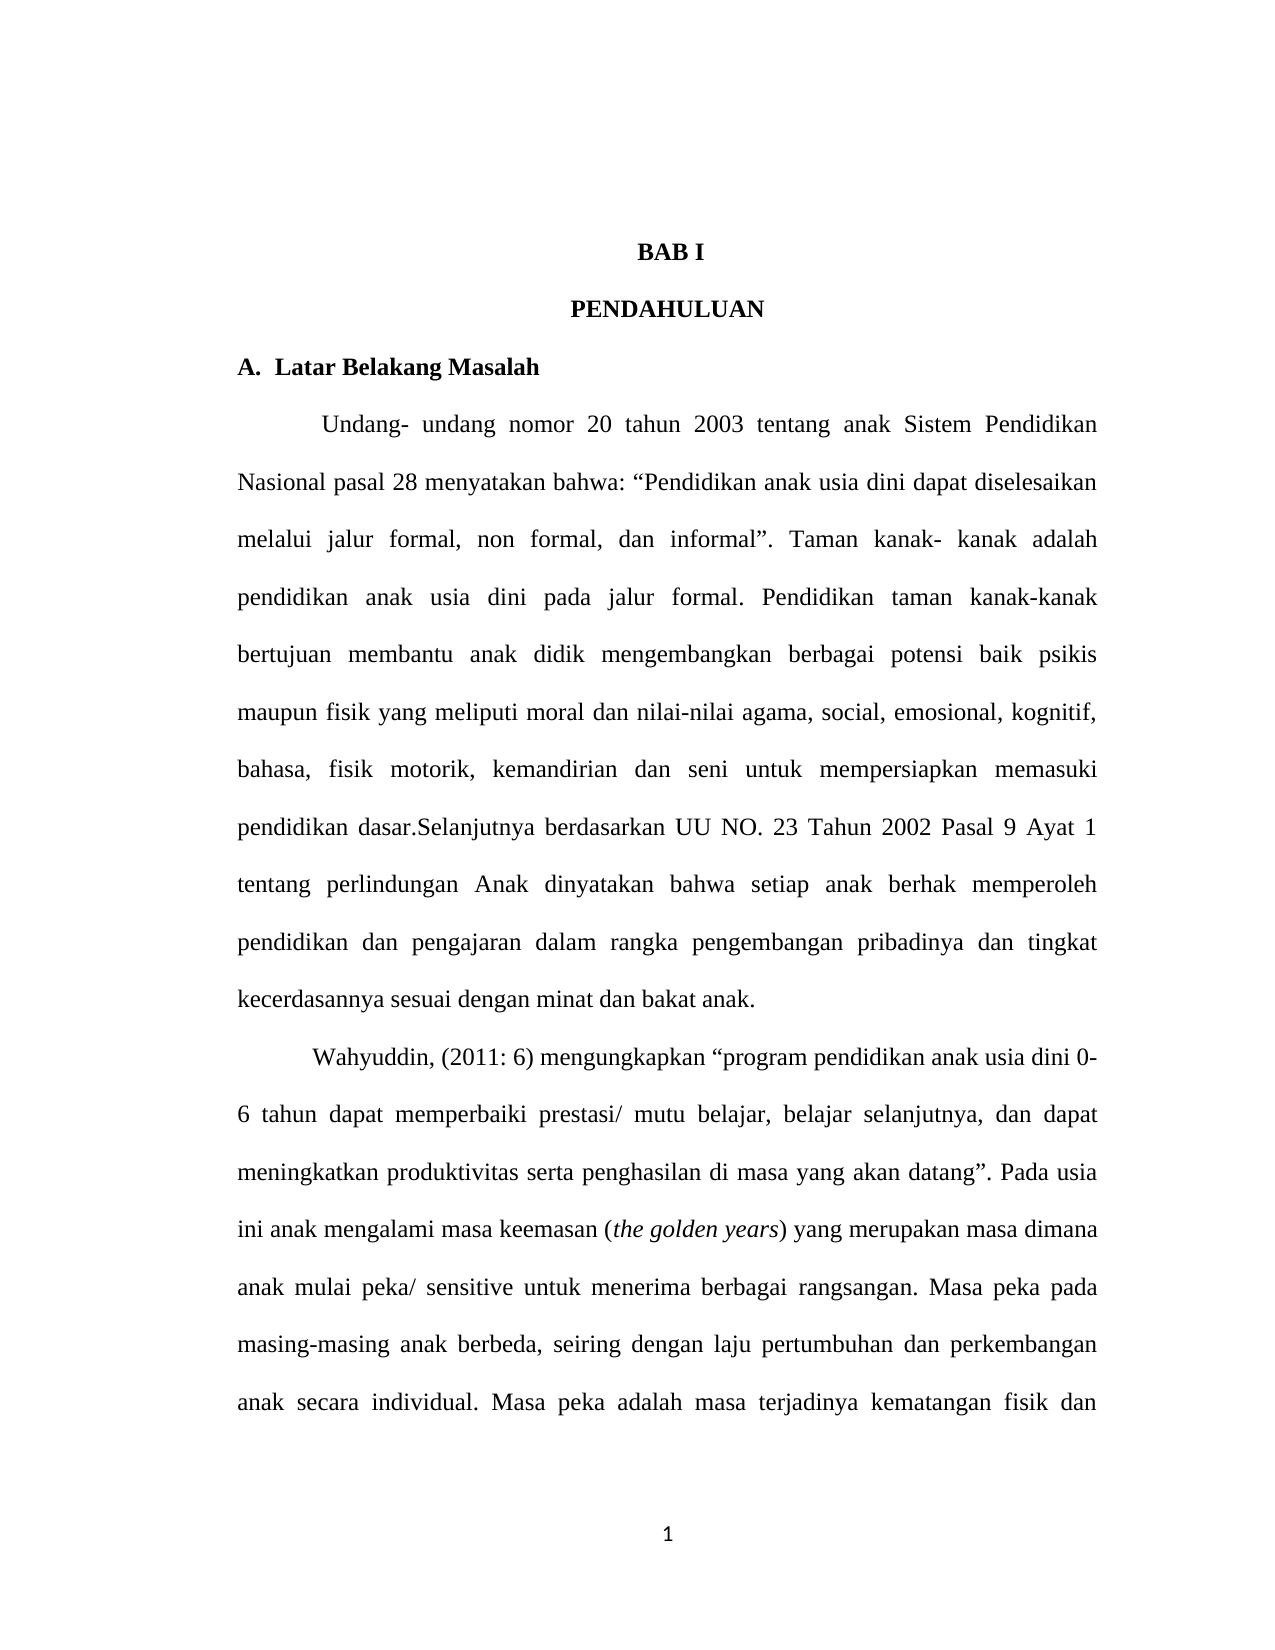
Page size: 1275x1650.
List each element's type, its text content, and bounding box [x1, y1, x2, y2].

text PENDAHULUAN [237, 294, 1098, 323]
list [237, 1042, 1098, 1416]
list Undang- undang nomor 20 tahun 2003 tentang anak Sistem Pendidikan Nasional pasal 28 menyatakan bahwa: “Pendidikan anak usia dini dapat diselesaikan melalui jalur formal, non formal, dan informal”. Taman kanak- kanak adalah pendidikan anak usia dini pada jalur formal. Pendidikan taman kanak-kanak bertujuan membantu anak didik mengembangkan berbagai potensi baik psikis maupun fisik yang meliputi moral dan nilai-nilai agama, social, emosional, kognitif, bahasa, fisik motorik, kemandirian dan seni untuk mempersiapkan memasuki pendidikan dasar.Selanjutnya berdasarkan UU NO. 23 Tahun 2002 Pasal 9 Ayat 1 tentang perlindungan Anak dinyatakan bahwa setiap anak berhak memperoleh pendidikan dan pengajaran dalam rangka pengembangan pribadinya dan tingkat kecerdasannya sesuai dengan minat dan bakat anak. [237, 409, 1098, 1013]
text BAB I [237, 237, 1098, 266]
list Latar Belakang Masalah [237, 352, 1098, 381]
